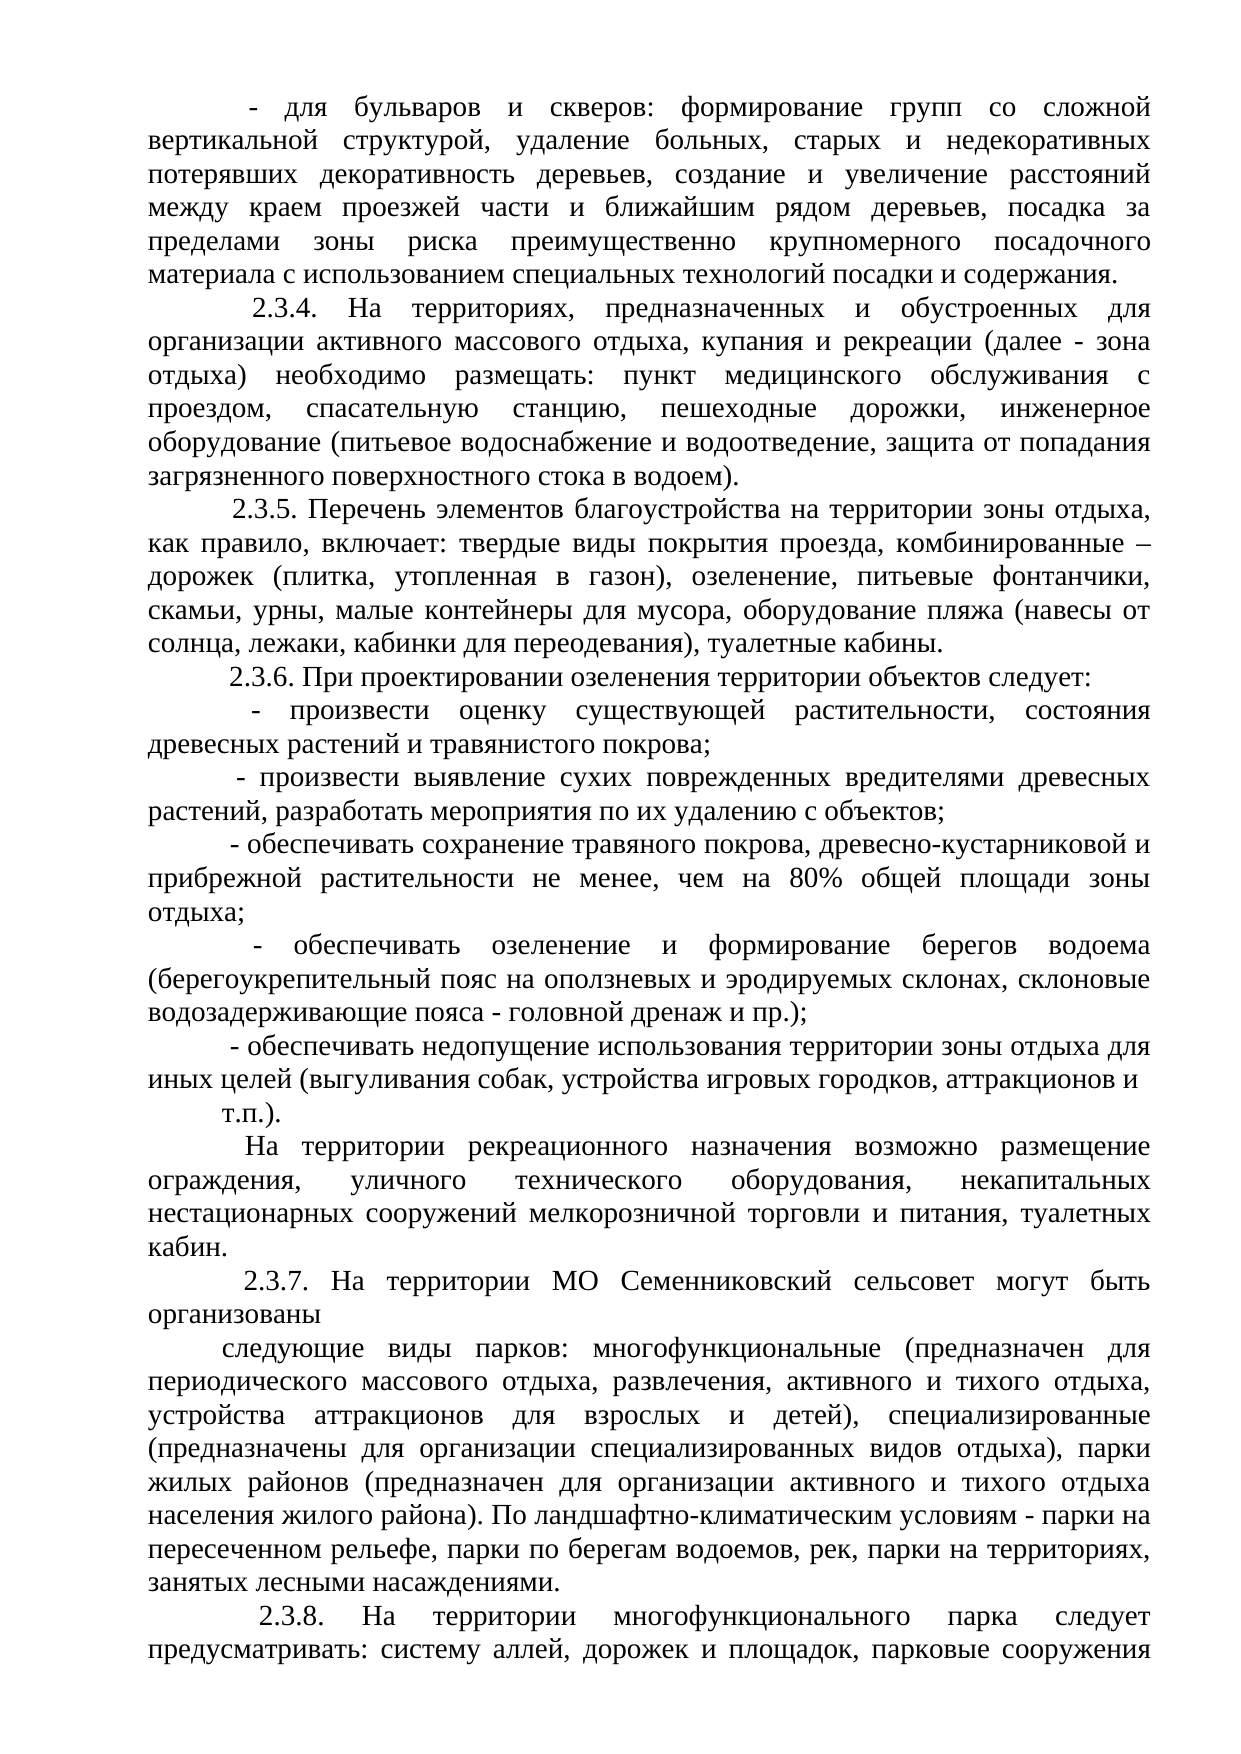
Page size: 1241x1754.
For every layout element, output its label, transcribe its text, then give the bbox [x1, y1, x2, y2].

text - обеспечивать сохранение травяного покрова, древесно-кустарниковой и прибрежной растительности не менее, чем на 80% общей площади зоны отдыха; [148, 827, 1152, 927]
text 2.3.6. При проектировании озеленения территории объектов следует: [148, 659, 1152, 692]
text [148, 1598, 1152, 1665]
text следующие виды парков: многофункциональные (предназначен для периодического массового отдыха, развлечения, активного и тихого отдыха, устройства аттракционов для взрослых и детей), специализированные (предназначены для организации специализированных видов отдыха), парки жилых районов (предназначен для организации активного и тихого отдыха населения жилого района). По ландшафтно-климатическим условиям - парки на пересеченном рельефе, парки по берегам водоемов, рек, парки на территориях, занятых лесными насаждениями. [148, 1330, 1152, 1598]
text - произвести выявление сухих поврежденных вредителями древесных растений, разработать мероприятия по их удалению с объектов; [148, 759, 1152, 827]
text На территории рекреационного назначения возможно размещение ограждения, уличного технического оборудования, некапитальных нестационарных сооружений мелкорозничной торговли и питания, туалетных кабин. [148, 1128, 1152, 1263]
text - обеспечивать озеленение и формирование берегов водоема (берегоукрепительный пояс на оползневых и эродируемых склонах, склоновые водозадерживающие пояса - головной дренаж и пр.); [148, 927, 1152, 1028]
text - для бульваров и скверов: формирование групп со сложной вертикальной структурой, удаление больных, старых и недекоративных потерявших декоративность деревьев, создание и увеличение расстояний между краем проезжей части и ближайшим рядом деревьев, посадка за пределами зоны риска преимущественно крупномерного посадочного материала с использованием специальных технологий посадки и содержания. [148, 89, 1152, 290]
text 2.3.5. Перечень элементов благоустройства на территории зоны отдыха, как правило, включает: твердые виды покрытия проезда, комбинированные – дорожек (плитка, утопленная в газон), озеленение, питьевые фонтанчики, скамьи, урны, малые контейнеры для мусора, оборудование пляжа (навесы от солнца, лежаки, кабинки для переодевания), туалетные кабины. [148, 491, 1152, 659]
text 2.3.7. На территории МО Семенниковский сельсовет могут быть организованы [148, 1263, 1152, 1330]
text - обеспечивать недопущение использования территории зоны отдыха для иных целей (выгуливания собак, устройства игровых городков, аттракционов и [148, 1028, 1152, 1095]
text - произвести оценку существующей растительности, состояния древесных растений и травянистого покрова; [148, 692, 1152, 759]
text т.п.). [148, 1095, 1152, 1128]
text 2.3.4. На территориях, предназначенных и обустроенных для организации активного массового отдыха, купания и рекреации (далее - зона отдыха) необходимо размещать: пункт медицинского обслуживания с проездом, спасательную станцию, пешеходные дорожки, инженерное оборудование (питьевое водоснабжение и водоотведение, защита от попадания загрязненного поверхностного стока в водоем). [148, 290, 1152, 491]
